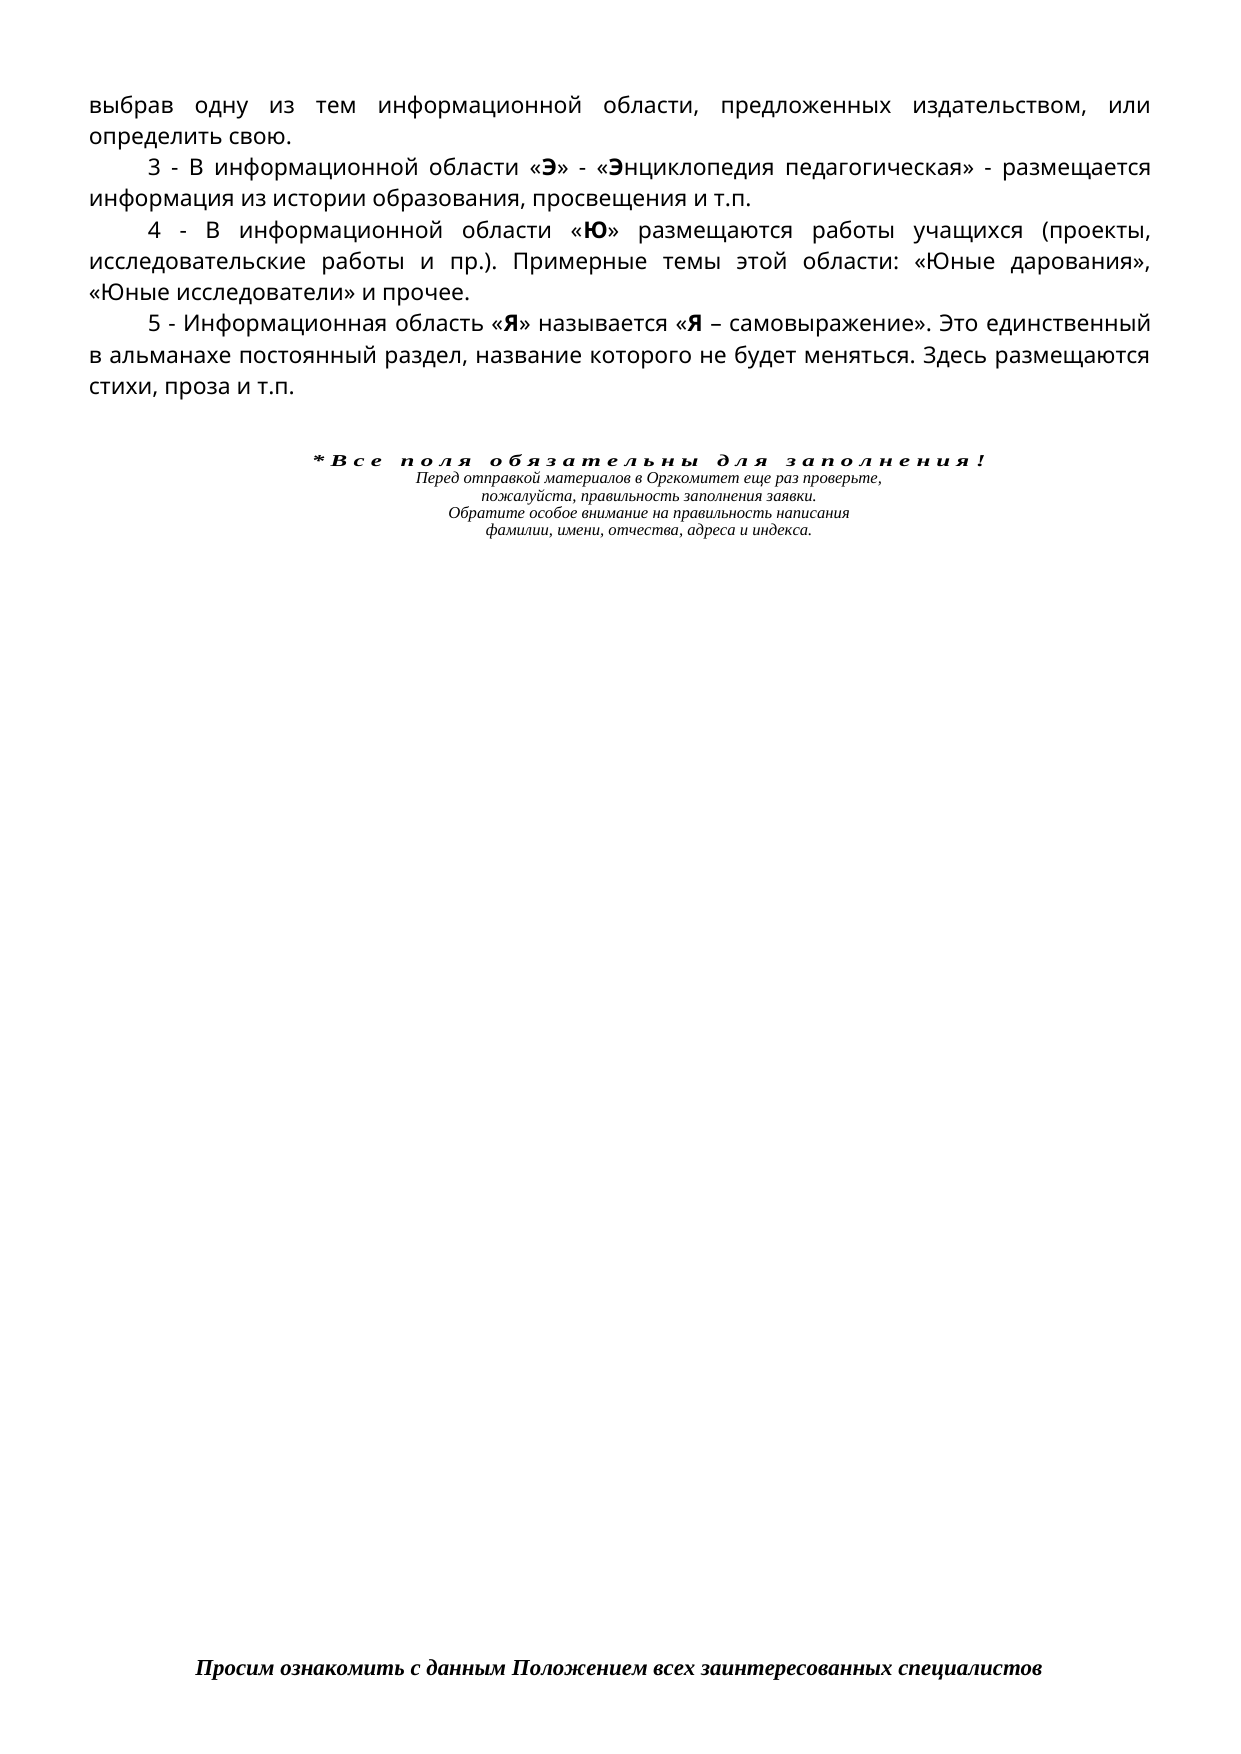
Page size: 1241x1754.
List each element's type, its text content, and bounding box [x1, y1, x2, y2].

text 3 - В информационной области «Э» - «Энциклопедия педагогическая» - размещается информация из истории образования, просвещения и т.п. [89, 151, 1152, 214]
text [89, 89, 1152, 151]
text Обратите особое внимание на правильность написания [89, 504, 1152, 522]
text пожалуйста, правильность заполнения заявки. [89, 487, 1152, 504]
text Перед отправкой материалов в Оргкомитет еще раз проверьте, [89, 470, 1152, 487]
text 5 - Информационная область «Я» называется «Я – самовыражение». Это единственный в альманахе постоянный раздел, название которого не будет меняться. Здесь размещаются стихи, проза и т.п. [89, 307, 1152, 401]
text 4 - В информационной области «Ю» размещаются работы учащихся (проекты, исследовательские работы и пр.). Примерные темы этой области: «Юные дарования», «Юные исследователи» и прочее. [89, 214, 1152, 307]
text *Все поля обязательны для заполнения! [89, 453, 1152, 470]
text фамилии, имени, отчества, адреса и индекса. [89, 522, 1152, 539]
